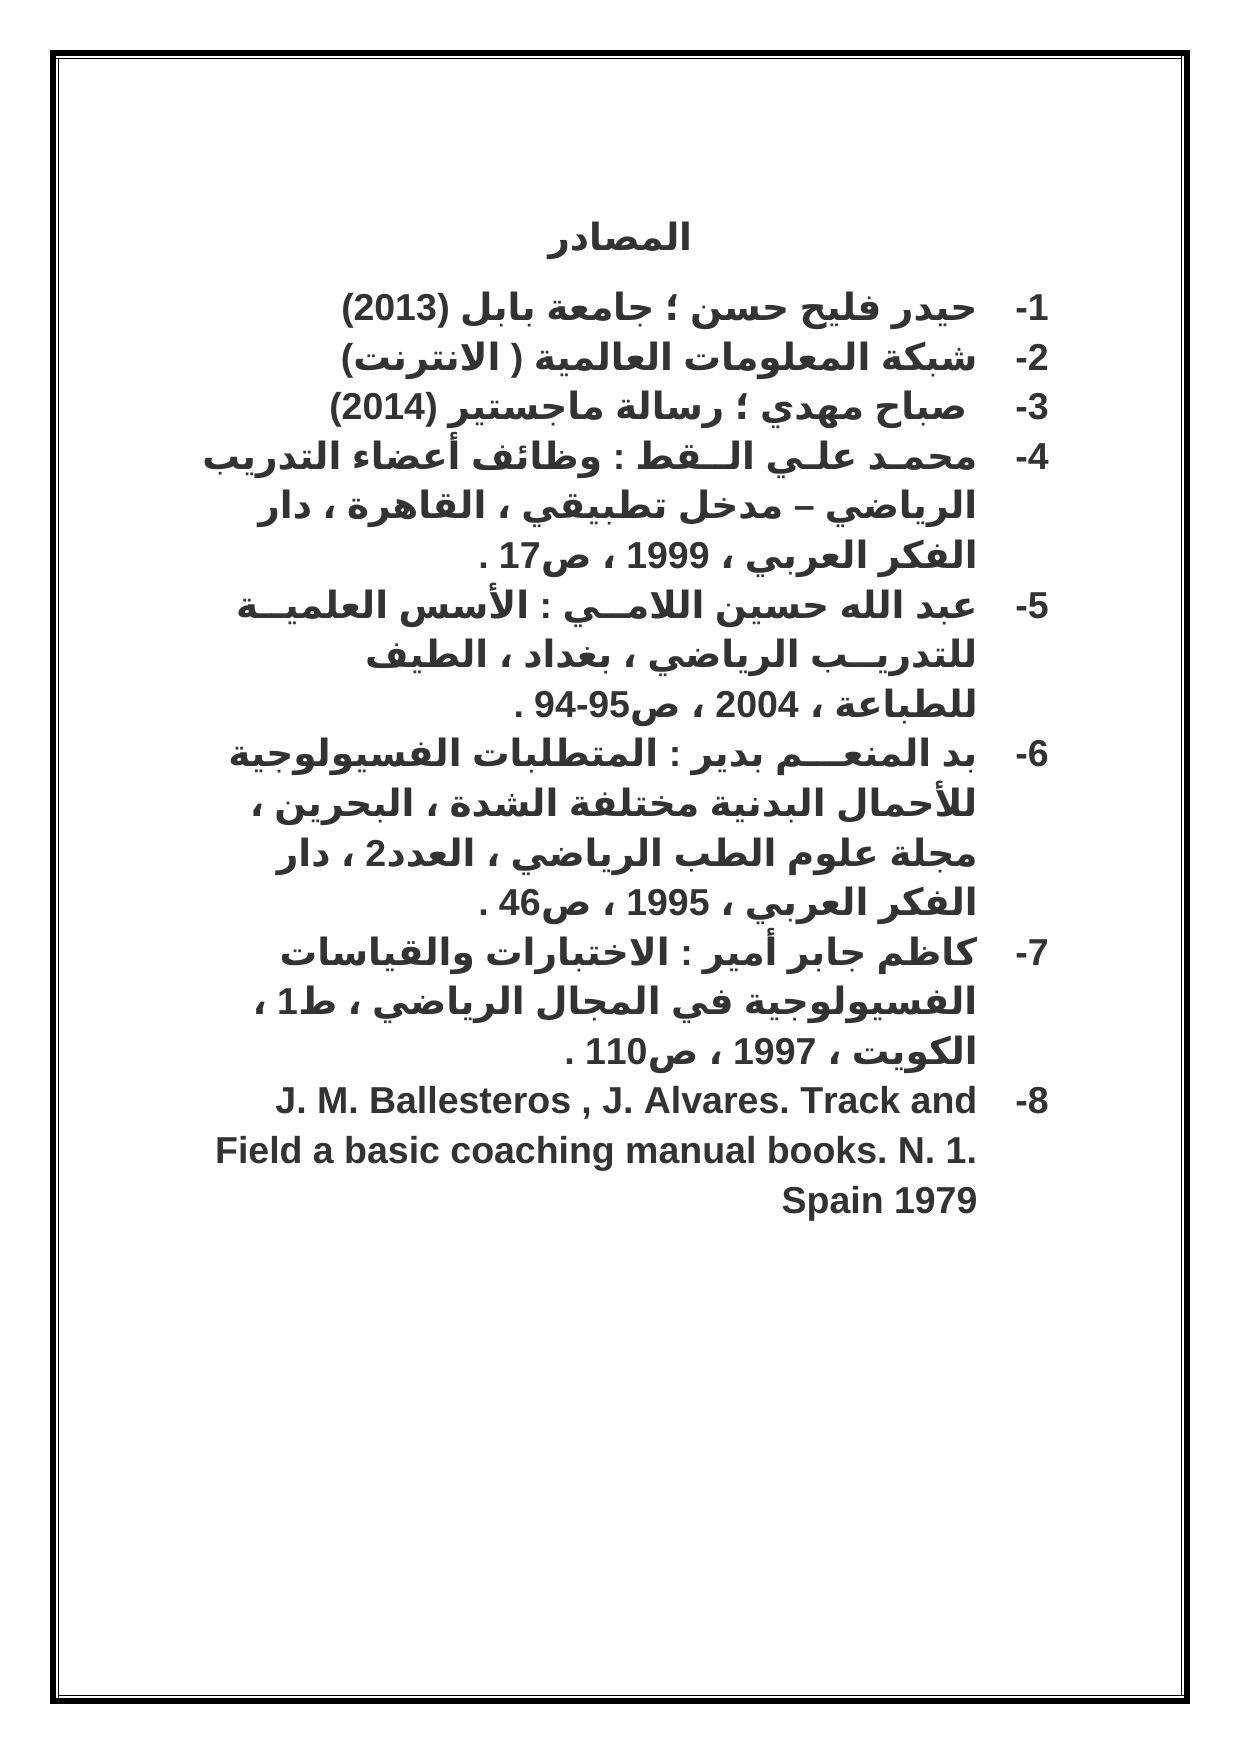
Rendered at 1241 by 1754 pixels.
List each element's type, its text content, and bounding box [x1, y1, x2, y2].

list صباح مهدي ؛ رسالة ماجستير (2014) [187, 384, 1015, 428]
text المصادر [187, 215, 1053, 258]
list كاظم جابر أمير : الاختبارات والقياسات الفسيولوجية في المجال الرياضي ، ط1 ، الكويت ، 1997 ، ص110 . [187, 930, 1015, 1072]
list شبكة المعلومات العالمية ( الانترنت) [187, 335, 1015, 378]
list محمـد علـي الــقط : وظائف أعضاء التدريب الرياضي – مدخل تطبيقي ، القاهرة ، دار الفكر العربي ، 1999 ، ص17 . [187, 434, 1015, 576]
list عبد الله حسين اللامــي : الأسس العلميــة للتدريــب الرياضي ، بغداد ، الطيف للطباعة ، 2004 ، ص95-94 . [187, 583, 1015, 725]
list J. M. Ballesteros , J. Alvares. Track and Field a basic coaching manual books. N. 1. Spain 1979 [187, 1079, 1015, 1221]
list بد المنعـــم بدير : المتطلبات الفسيولوجية للأحمال البدنية مختلفة الشدة ، البحرين ، مجلة علوم الطب الرياضي ، العدد2 ، دار الفكر العربي ، 1995 ، ص46 . [187, 732, 1015, 923]
list حيدر فليح حسن ؛ جامعة بابل (2013) [187, 285, 1015, 328]
